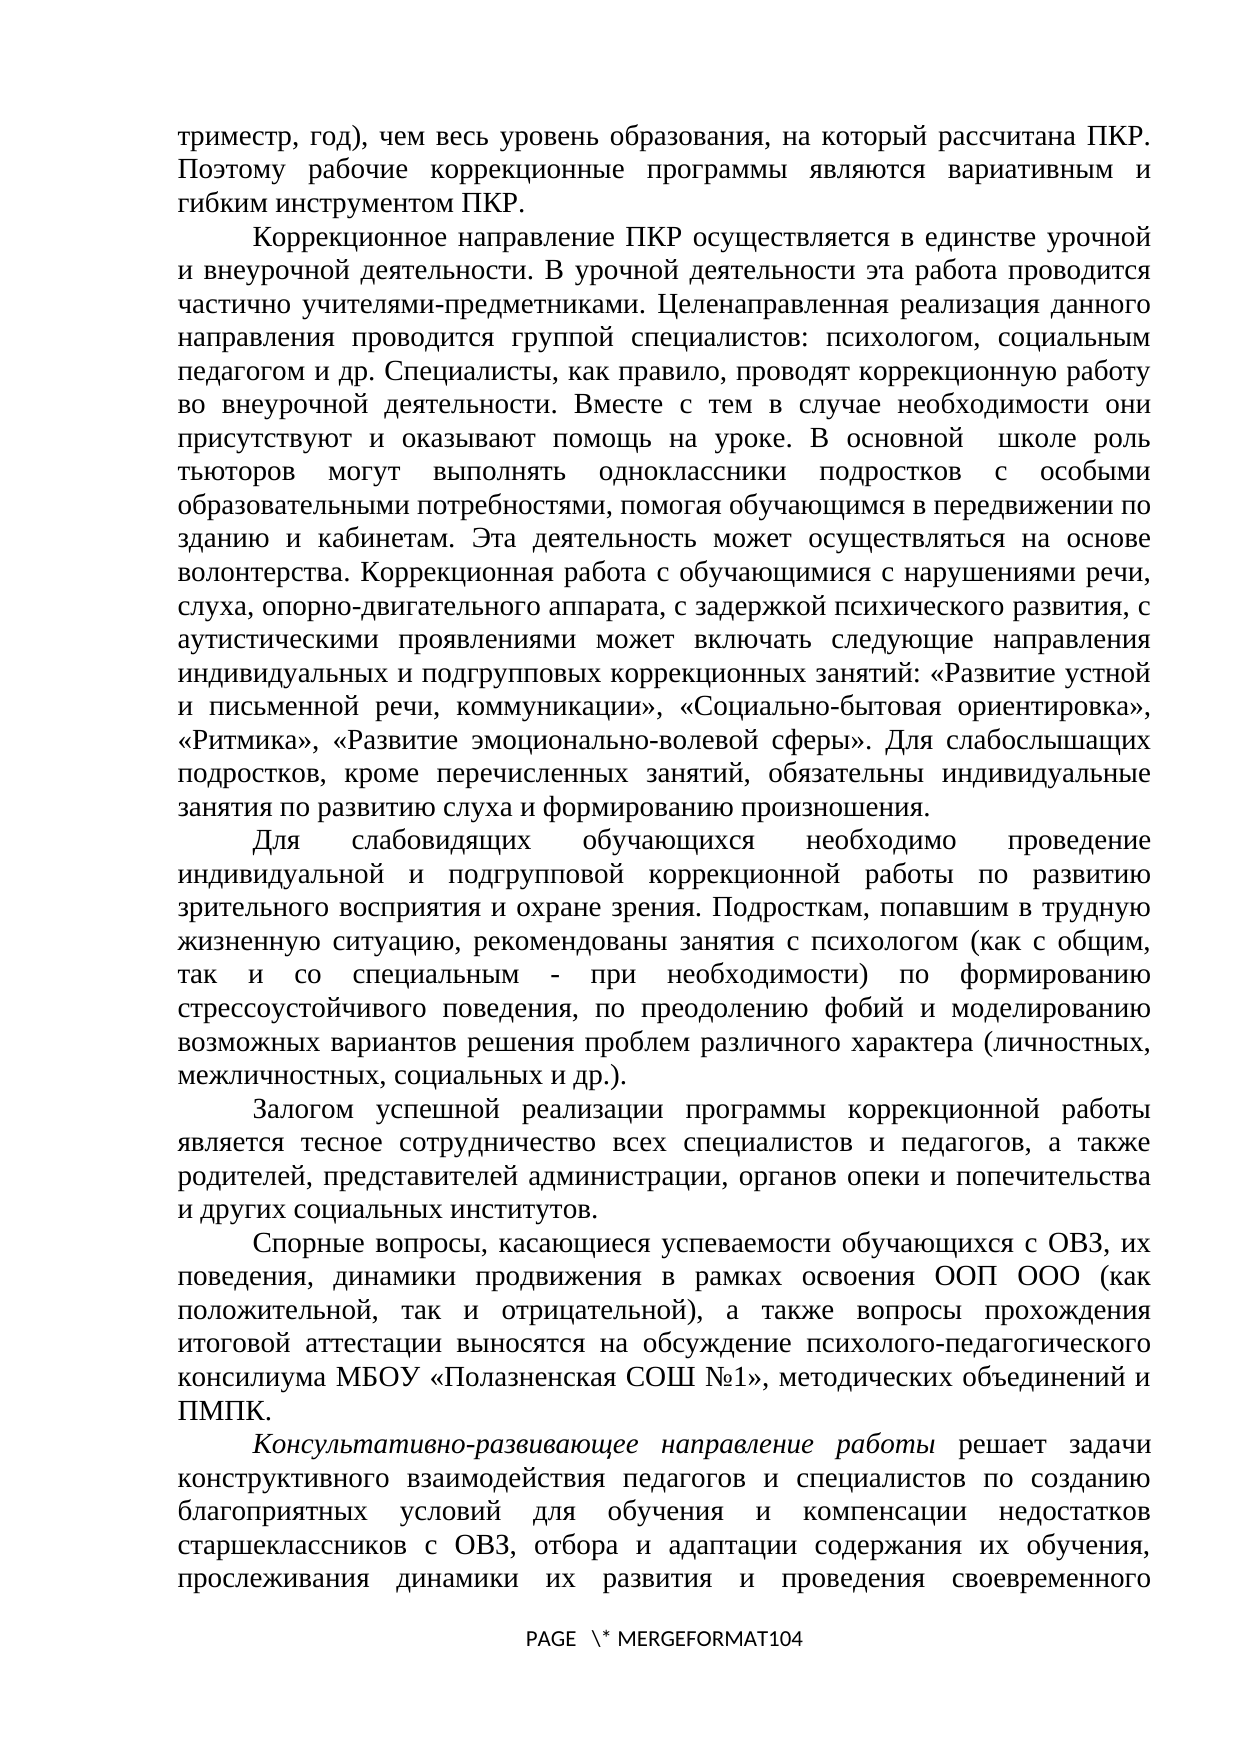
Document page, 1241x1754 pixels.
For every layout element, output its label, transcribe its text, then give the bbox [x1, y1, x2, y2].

text Спорные вопросы, касающиеся успеваемости обучающихся с ОВЗ, их поведения, динамики продвижения в рамках освоения ООП ООО (как положительной, так и отрицательной), а также вопросы прохождения итоговой аттестации выносятся на обсуждение психолого-педагогического консилиума МБОУ «Полазненская СОШ №1», методических объединений и ПМПК. [177, 1225, 1152, 1426]
text Залогом успешной реализации программы коррекционной работы является тесное сотрудничество всех специалистов и педагогов, а также родителей, представителей администрации, органов опеки и попечительства и других социальных институтов. [177, 1091, 1152, 1225]
text Коррекционное направление ПКР осуществляется в единстве урочной и внеурочной деятельности. В урочной деятельности эта работа проводится частично учителями-предметниками. Целенаправленная реализация данного направления проводится группой специалистов: психологом, социальным педагогом и др. Специалисты, как правило, проводят коррекционную работу во внеурочной деятельности. Вместе с тем в случае необходимости они присутствуют и оказывают помощь на уроке. В основной школе роль тьюторов могут выполнять одноклассники подростков с особыми образовательными потребностями, помогая обучающимся в передвижении по зданию и кабинетам. Эта деятельность может осуществляться на основе волонтерства. Коррекционная работа с обучающимися с нарушениями речи, слуха, опорно-двигательного аппарата, с задержкой психического развития, с аутистическими проявлениями может включать следующие направления индивидуальных и подгрупповых коррекционных занятий: «Развитие устной и письменной речи, коммуникации», «Социально-бытовая ориентировка», «Ритмика», «Развитие эмоционально-волевой сферы». Для слабослышащих подростков, кроме перечисленных занятий, обязательны индивидуальные занятия по развитию слуха и формированию произношения. [177, 219, 1152, 822]
text Для слабовидящих обучающихся необходимо проведение индивидуальной и подгрупповой коррекционной работы по развитию зрительного восприятия и охране зрения. Подросткам, попавшим в трудную жизненную ситуацию, рекомендованы занятия с психологом (как с общим, так и со специальным - при необходимости) по формированию стрессоустойчивого поведения, по преодолению фобий и моделированию возможных вариантов решения проблем различного характера (личностных, межличностных, социальных и др.). [177, 822, 1152, 1091]
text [177, 118, 1152, 219]
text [177, 1426, 1152, 1594]
